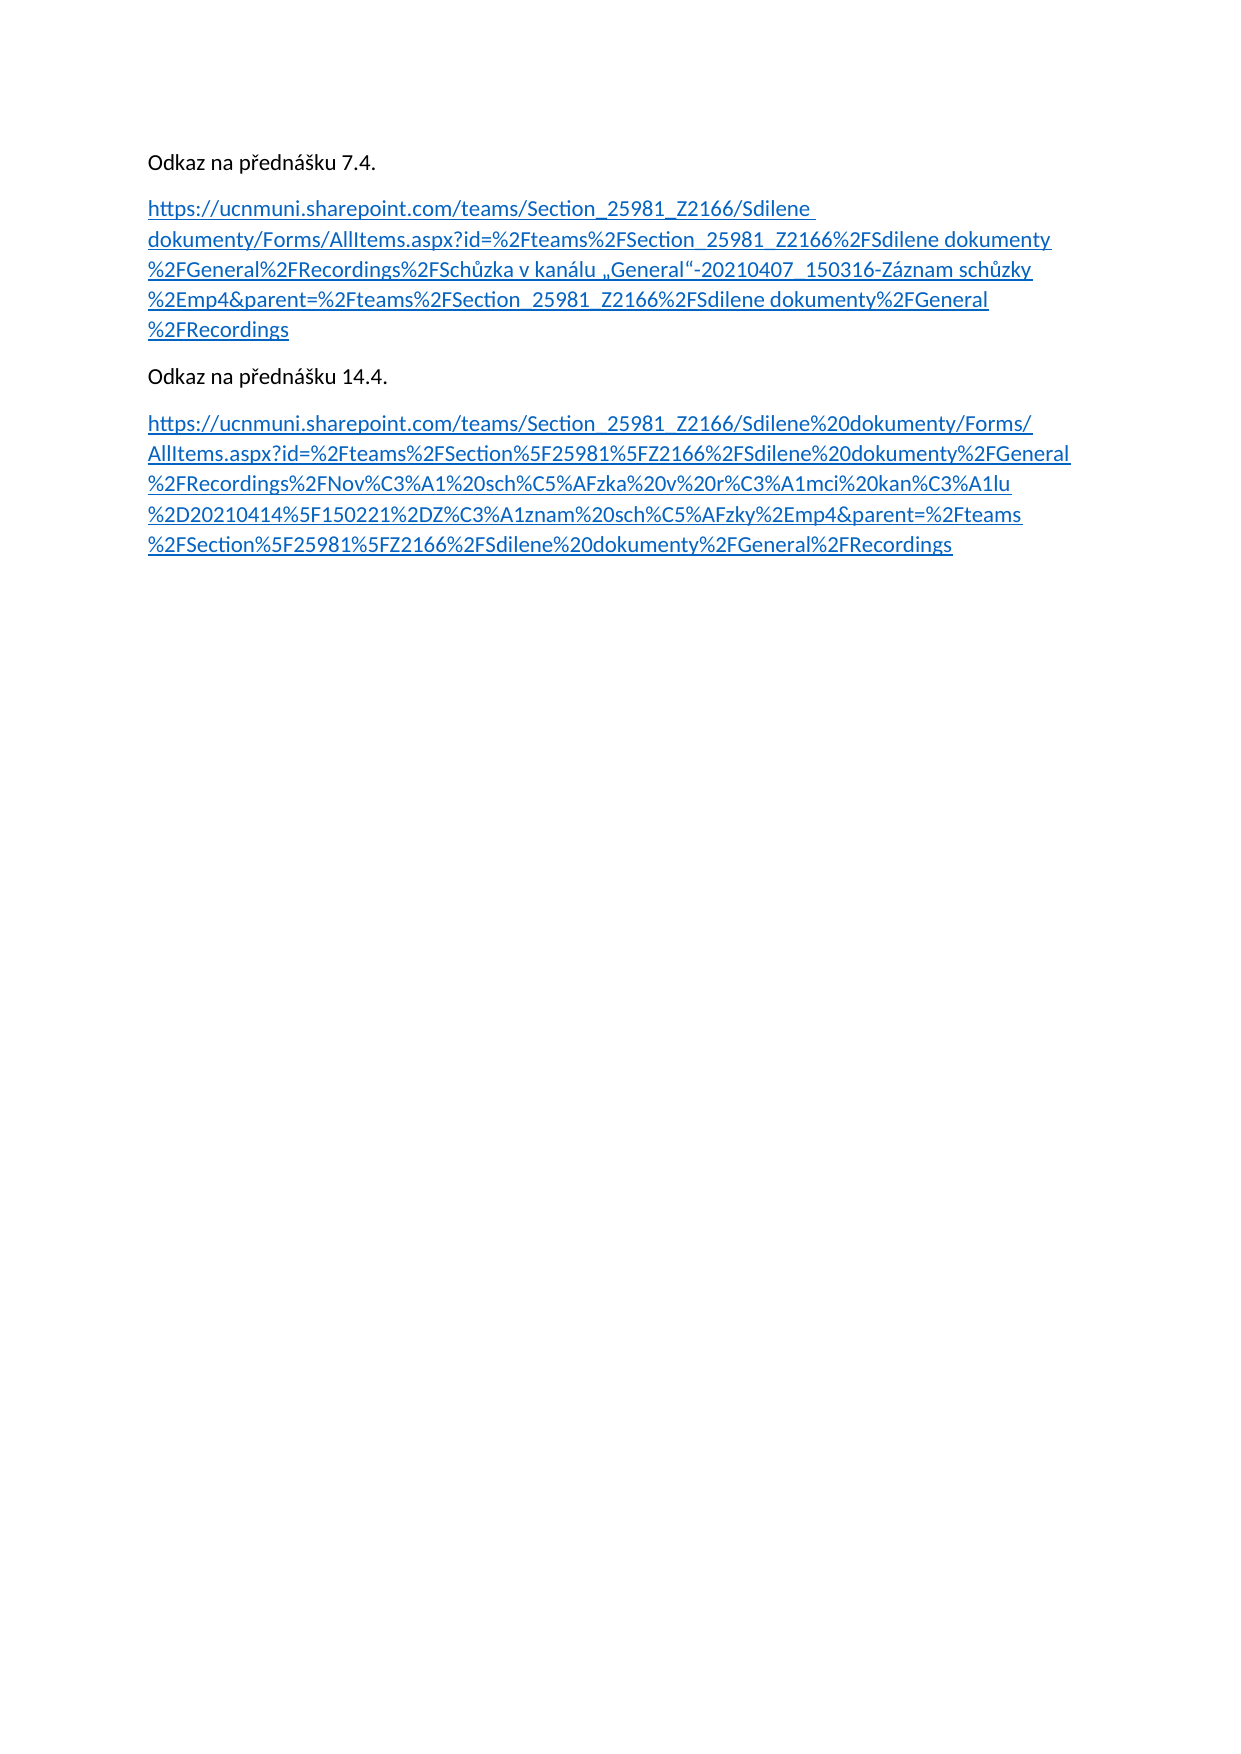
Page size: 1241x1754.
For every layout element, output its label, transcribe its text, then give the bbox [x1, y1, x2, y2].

text https://ucnmuni.sharepoint.com/teams/Section_25981_Z2166/Sdilene%20dokumenty/Forms/AllItems.aspx?id=%2Fteams%2FSection%5F25981%5FZ2166%2FSdilene%20dokumenty%2FGeneral%2FRecordings%2FNov%C3%A1%20sch%C5%AFzka%20v%20r%C3%A1mci%20kan%C3%A1lu%2D20210414%5F150221%2DZ%C3%A1znam%20sch%C5%AFzky%2Emp4&parent=%2Fteams%2FSection%5F25981%5FZ2166%2FSdilene%20dokumenty%2FGeneral%2FRecordings [148, 409, 1093, 558]
text https://ucnmuni.sharepoint.com/teams/Section_25981_Z2166/Sdilene dokumenty/Forms/AllItems.aspx?id=%2Fteams%2FSection_25981_Z2166%2FSdilene dokumenty%2FGeneral%2FRecordings%2FSchůzka v kanálu „General“-20210407_150316-Záznam schůzky%2Emp4&parent=%2Fteams%2FSection_25981_Z2166%2FSdilene dokumenty%2FGeneral%2FRecordings [148, 194, 1093, 343]
text Odkaz na přednášku 14.4. [148, 362, 1093, 390]
text Odkaz na přednášku 7.4. [148, 148, 1093, 176]
